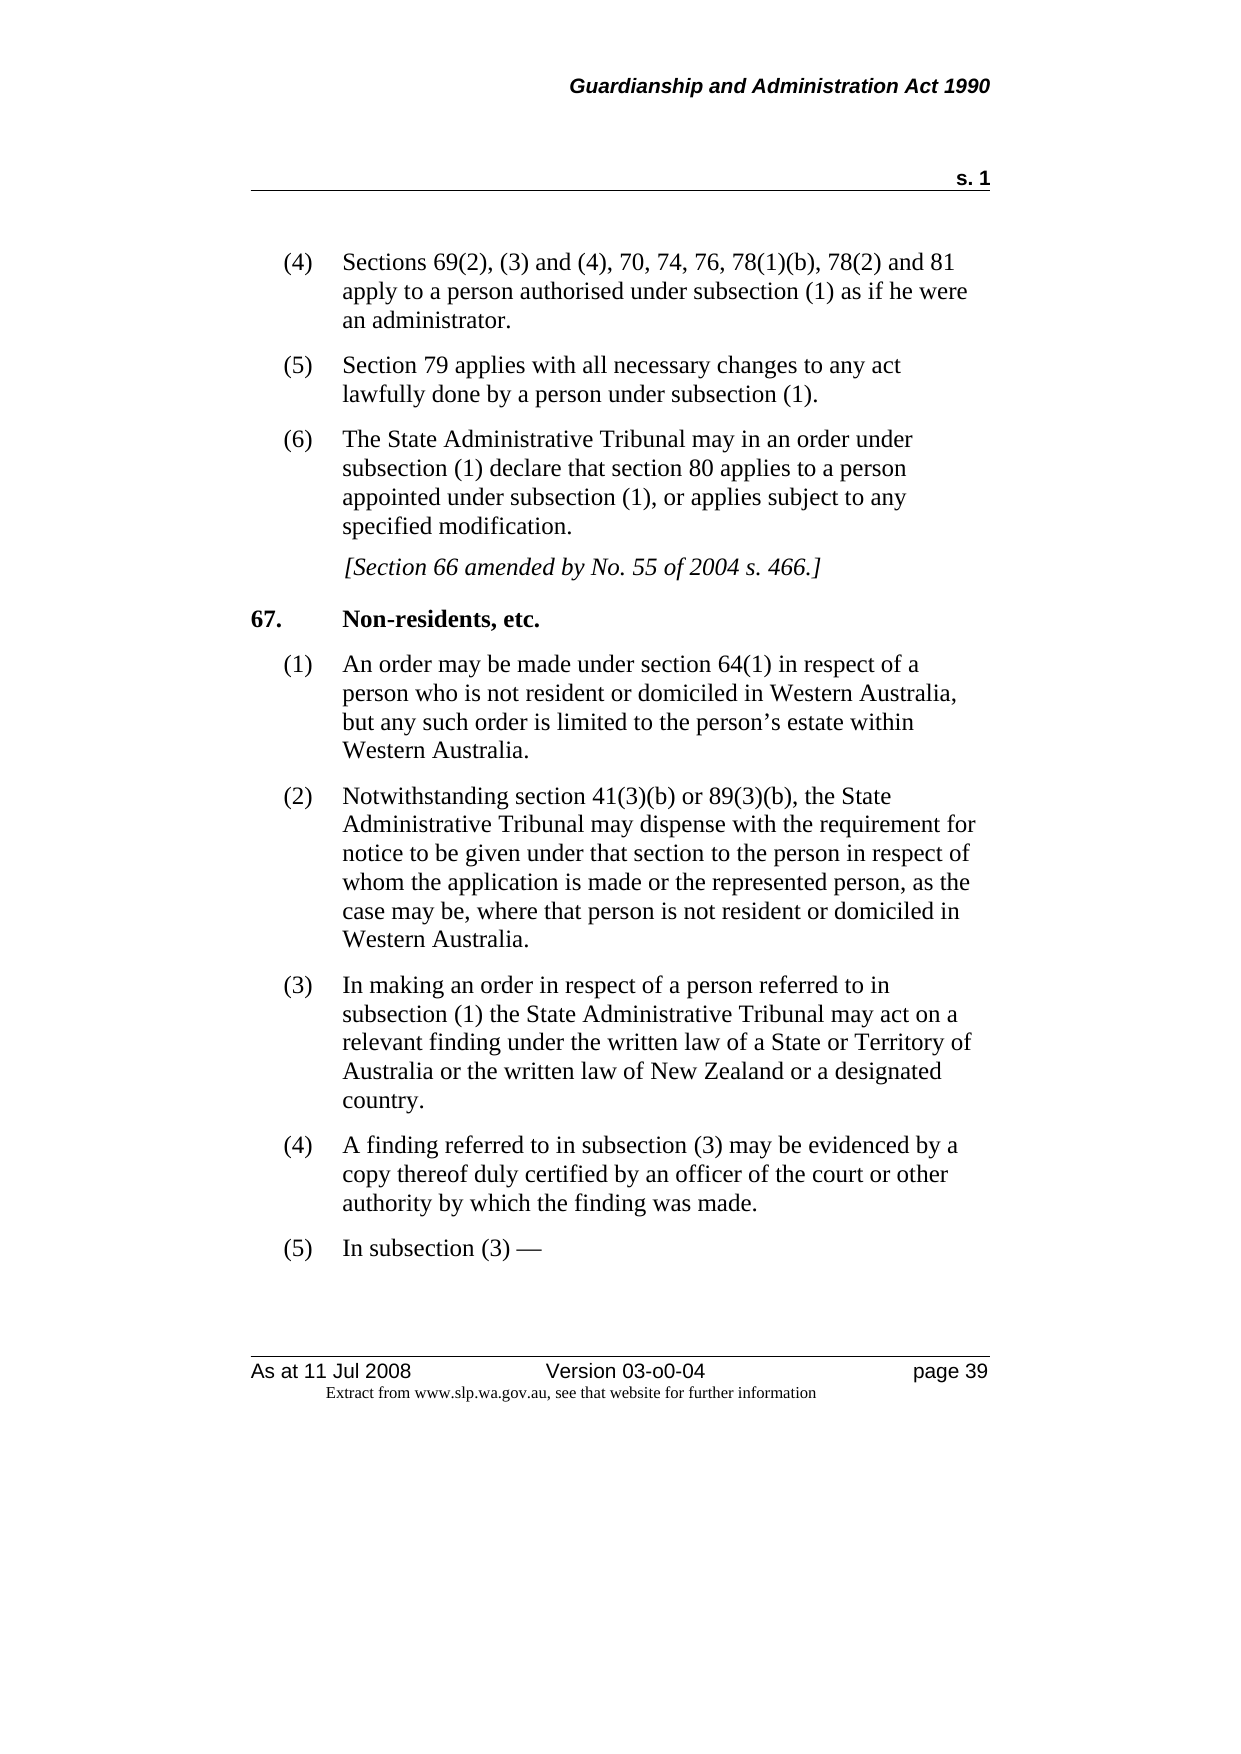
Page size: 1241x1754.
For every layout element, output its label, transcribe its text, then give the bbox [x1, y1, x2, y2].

subtitle 67. Non-residents, etc. [251, 604, 990, 632]
text (3) In making an order in respect of a person referred to in subsection (1) the State Administrative Tribunal may act on a relevant finding under the written law of a State or Territory of Australia or the written law of New Zealand or a designated country. [251, 970, 990, 1114]
text (6) The State Administrative Tribunal may in an order under subsection (1) declare that section 80 applies to a person appointed under subsection (1), or applies subject to any specified modification. [251, 424, 990, 539]
text (5) In subsection (3) — [251, 1233, 990, 1262]
text [Section 66 amended by No. 55 of 2004 s. 466.] [251, 552, 990, 581]
text (1) An order may be made under section 64(1) in respect of a person who is not resident or domiciled in Western Australia, but any such order is limited to the person’s estate within Western Australia. [251, 649, 990, 764]
text (4) Sections 69(2), (3) and (4), 70, 74, 76, 78(1)(b), 78(2) and 81 apply to a person authorised under subsection (1) as if he were an administrator. [251, 247, 990, 334]
text (5) Section 79 applies with all necessary changes to any act lawfully done by a person under subsection (1). [251, 350, 990, 408]
text (2) Notwithstanding section 41(3)(b) or 89(3)(b), the State Administrative Tribunal may dispense with the requirement for notice to be given under that section to the person in respect of whom the application is made or the represented person, as the case may be, where that person is not resident or domiciled in Western Australia. [251, 781, 990, 953]
text (4) A finding referred to in subsection (3) may be evidenced by a copy thereof duly certified by an officer of the court or other authority by which the finding was made. [251, 1130, 990, 1217]
